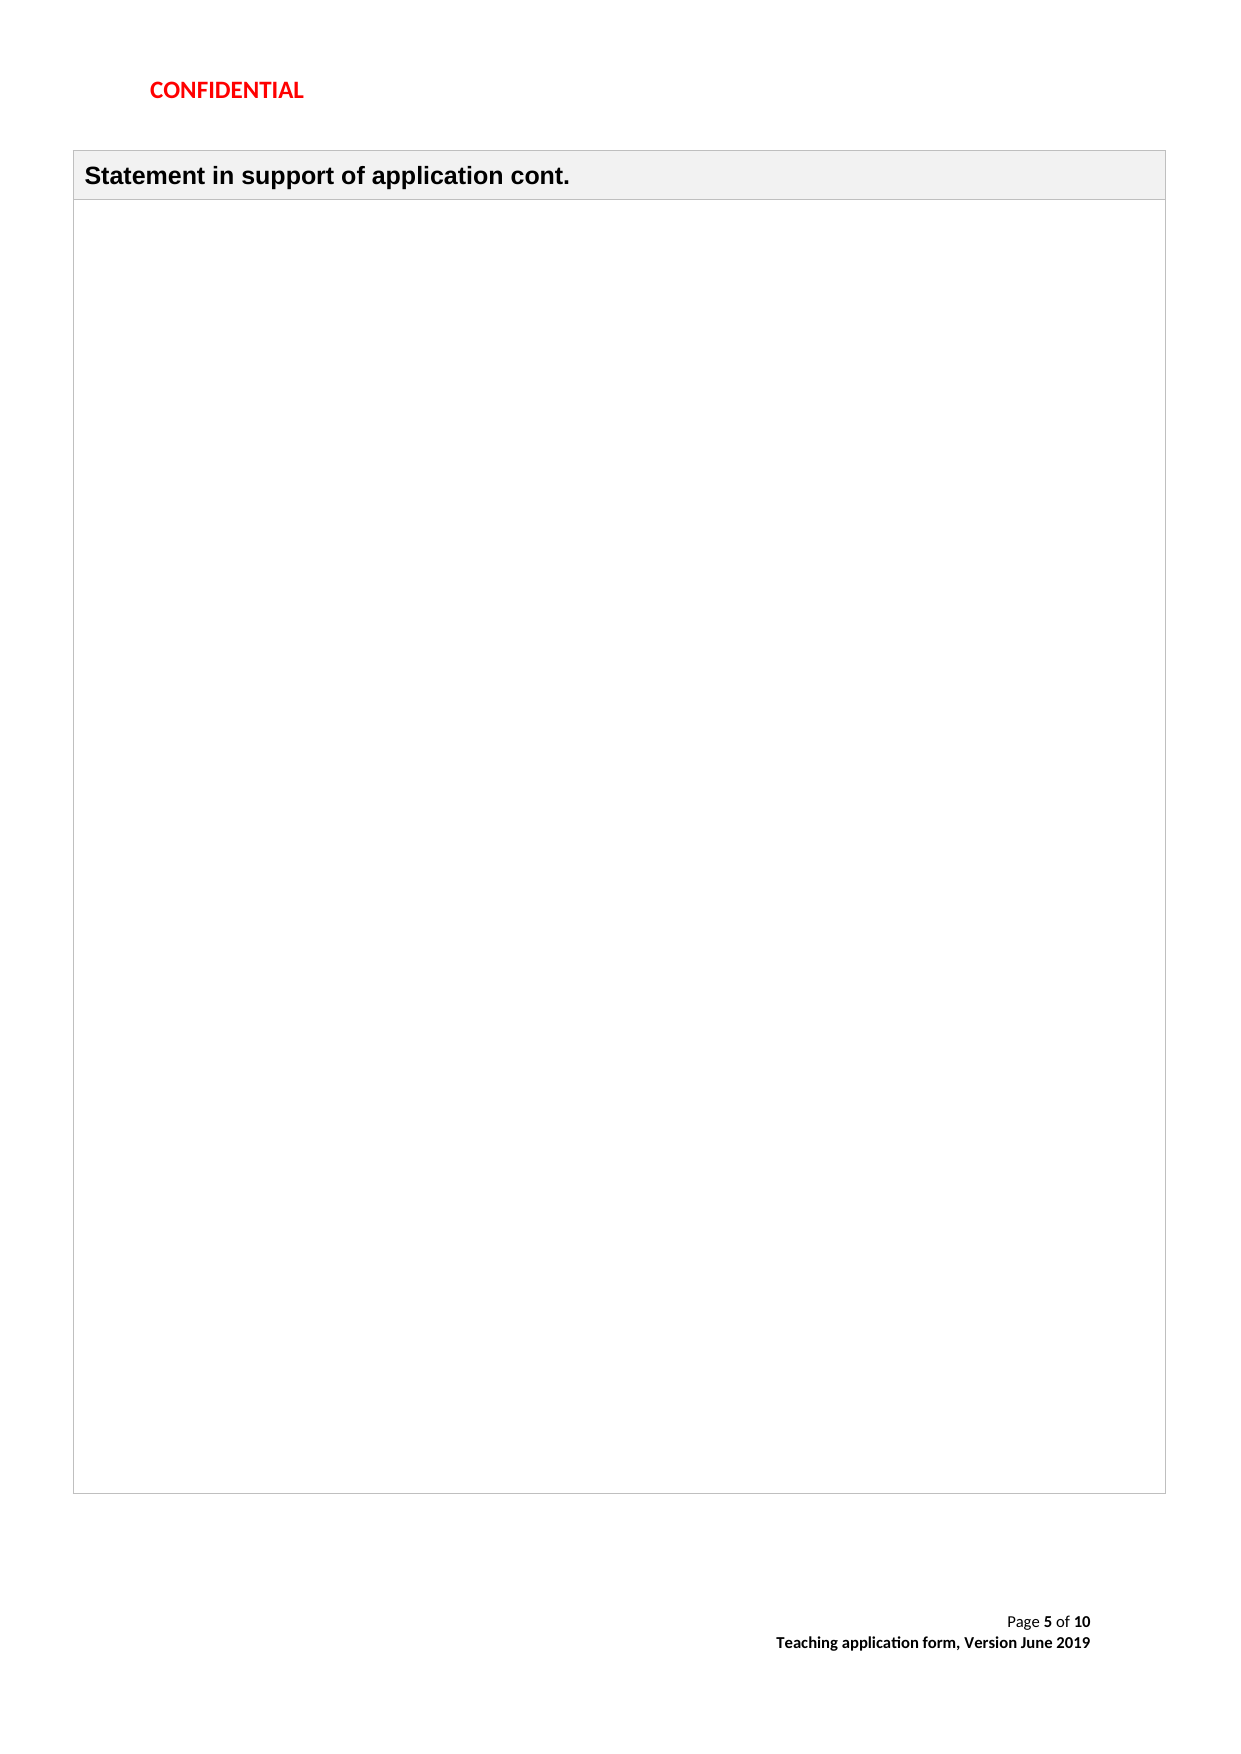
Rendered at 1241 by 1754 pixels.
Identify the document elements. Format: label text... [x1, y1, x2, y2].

table_cell [74, 200, 1165, 1493]
table_cell Statement in support of application cont. [74, 151, 1165, 199]
